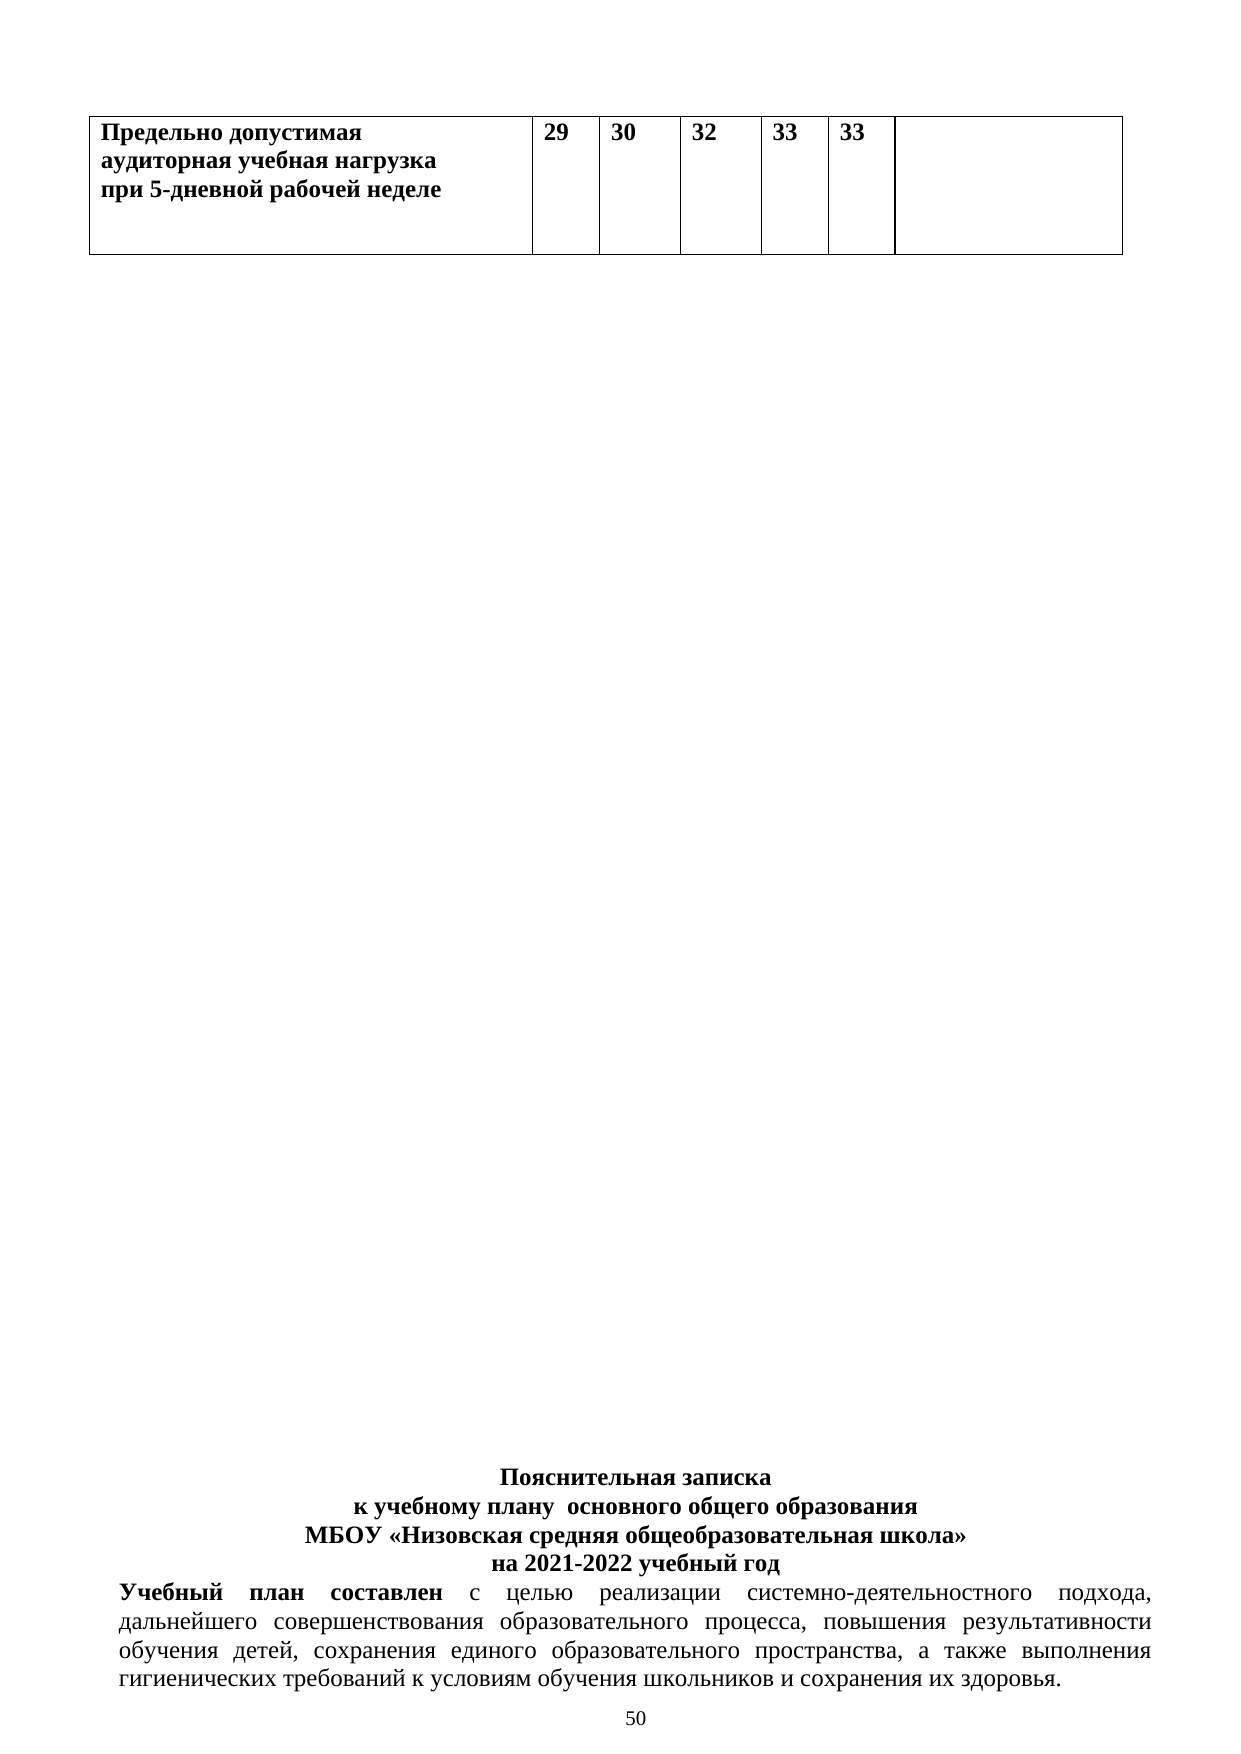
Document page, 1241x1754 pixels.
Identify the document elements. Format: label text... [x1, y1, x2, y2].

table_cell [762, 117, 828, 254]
text к учебному плану основного общего образования [119, 1491, 1152, 1520]
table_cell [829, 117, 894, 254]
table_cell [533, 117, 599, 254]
text Учебный план составлен с целью реализации системно-деятельностного подхода, дальнейшего совершенствования образовательного процесса, повышения результативности обучения детей, сохранения единого образовательного пространства, а также выполнения гигиенических требований к условиям обучения школьников и сохранения их здоровья. [119, 1577, 1152, 1692]
text Пояснительная записка [119, 1462, 1152, 1491]
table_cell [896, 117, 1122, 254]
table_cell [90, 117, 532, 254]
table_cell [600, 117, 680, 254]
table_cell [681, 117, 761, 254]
text на 2021-2022 учебный год [119, 1548, 1152, 1577]
text МБОУ «Низовская средняя общеобразовательная школа» [119, 1520, 1152, 1548]
